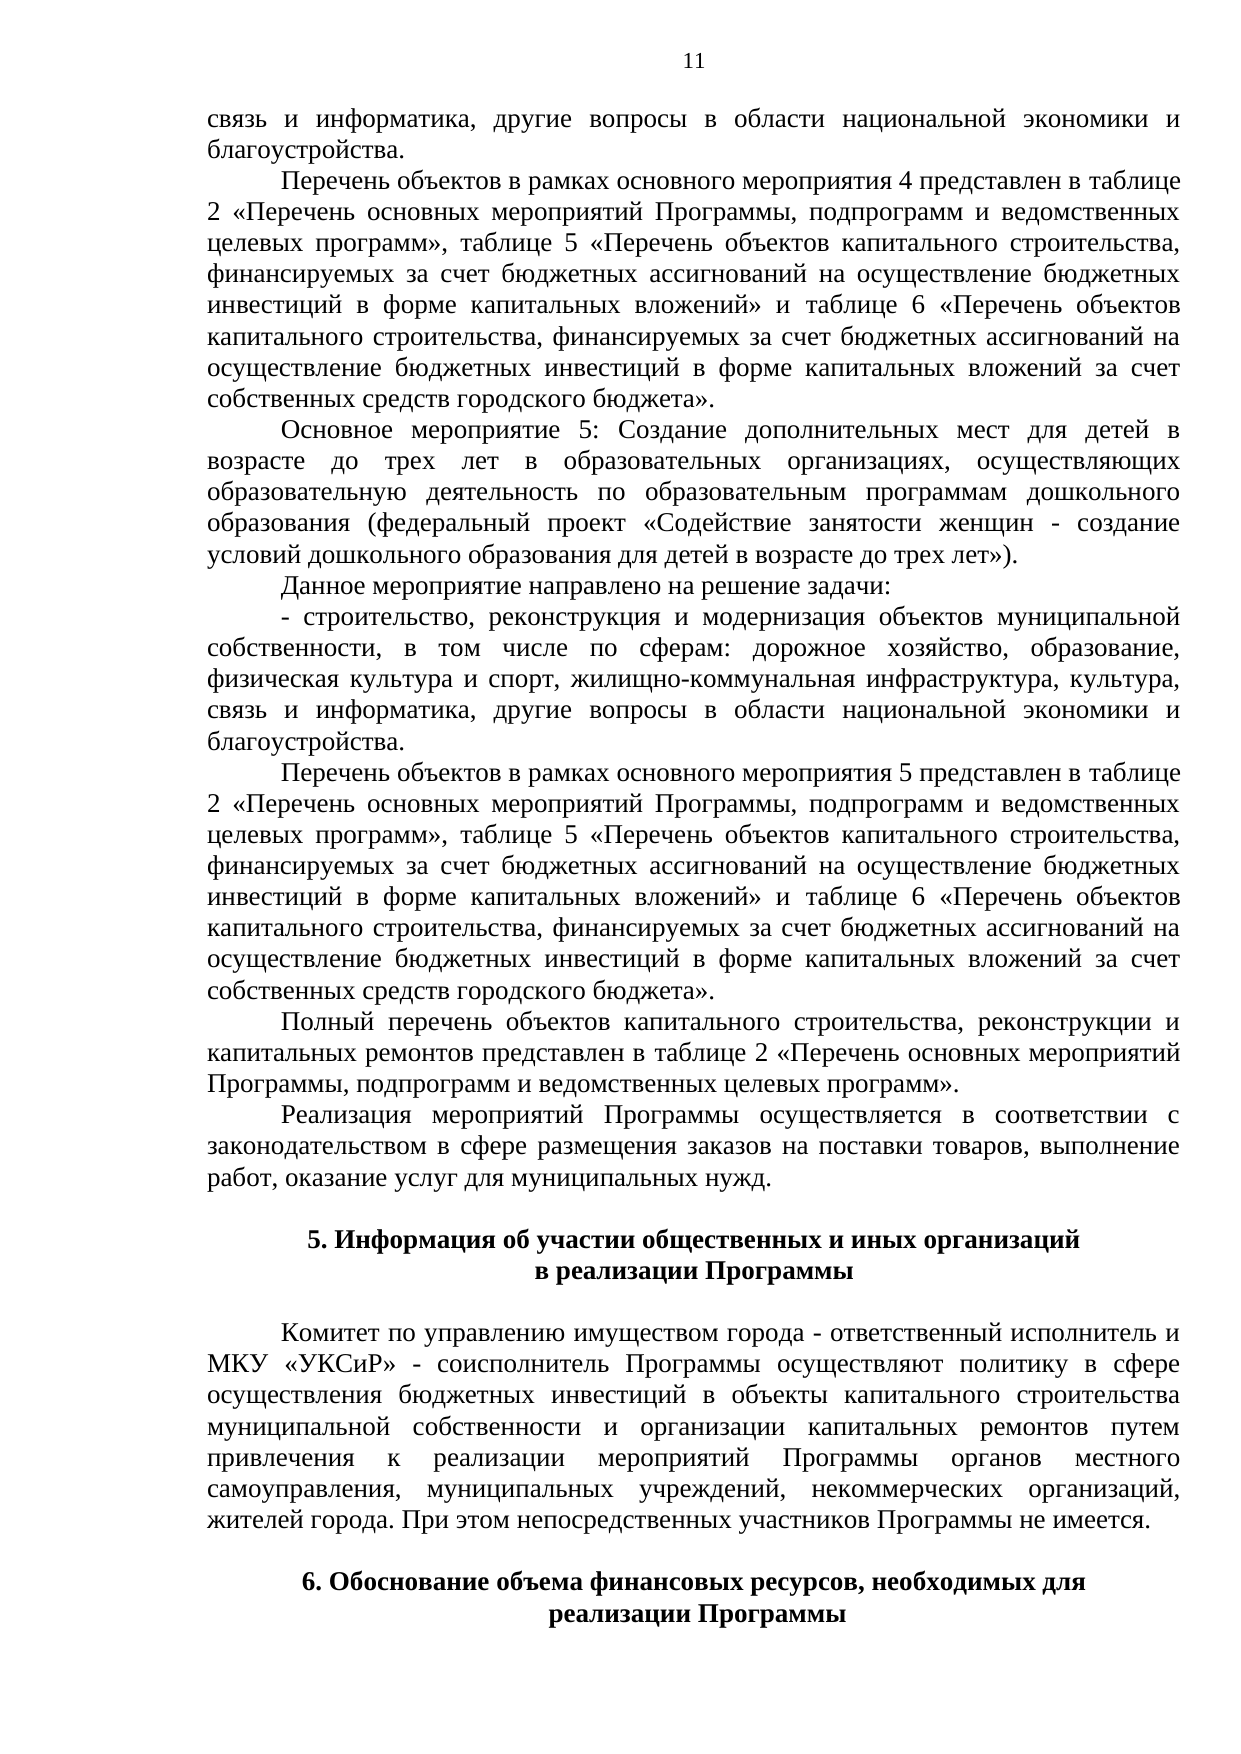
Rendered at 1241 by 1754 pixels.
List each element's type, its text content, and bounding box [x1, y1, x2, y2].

text 6. Обоснование объема финансовых ресурсов, необходимых для [207, 1566, 1181, 1597]
text Реализация мероприятий Программы осуществляется в соответствии с законодательством в сфере размещения заказов на поставки товаров, выполнение работ, оказание услуг для муниципальных нужд. [207, 1098, 1181, 1192]
text в реализации Программы [207, 1254, 1181, 1285]
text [207, 102, 1181, 164]
text Перечень объектов в рамках основного мероприятия 5 представлен в таблице 2 «Перечень основных мероприятий Программы, подпрограмм и ведомственных целевых программ», таблице 5 «Перечень объектов капитального строительства, финансируемых за счет бюджетных ассигнований на осуществление бюджетных инвестиций в форме капитальных вложений» и таблице 6 «Перечень объектов капитального строительства, финансируемых за счет бюджетных ассигнований на осуществление бюджетных инвестиций в форме капитальных вложений за счет собственных средств городского бюджета». [207, 756, 1181, 1005]
text Перечень объектов в рамках основного мероприятия 4 представлен в таблице 2 «Перечень основных мероприятий Программы, подпрограмм и ведомственных целевых программ», таблице 5 «Перечень объектов капитального строительства, финансируемых за счет бюджетных ассигнований на осуществление бюджетных инвестиций в форме капитальных вложений» и таблице 6 «Перечень объектов капитального строительства, финансируемых за счет бюджетных ассигнований на осуществление бюджетных инвестиций в форме капитальных вложений за счет собственных средств городского бюджета». [207, 164, 1181, 413]
text Полный перечень объектов капитального строительства, реконструкции и капитальных ремонтов представлен в таблице 2 «Перечень основных мероприятий Программы, подпрограмм и ведомственных целевых программ». [207, 1005, 1181, 1098]
text Основное мероприятие 5: Создание дополнительных мест для детей в возрасте до трех лет в образовательных организациях, осуществляющих образовательную деятельность по образовательным программам дошкольного образования (федеральный проект «Содействие занятости женщин - создание условий дошкольного образования для детей в возрасте до трех лет»). [207, 413, 1181, 569]
text реализации Программы [207, 1597, 1181, 1628]
text Данное мероприятие направлено на решение задачи: [207, 569, 1181, 600]
text Комитет по управлению имуществом города - ответственный исполнитель и МКУ «УКСиР» - соисполнитель Программы осуществляют политику в сфере осуществления бюджетных инвестиций в объекты капитального строительства муниципальной собственности и организации капитальных ремонтов путем привлечения к реализации мероприятий Программы органов местного самоуправления, муниципальных учреждений, некоммерческих организаций, жителей города. При этом непосредственных участников Программы не имеется. [207, 1316, 1181, 1534]
text 5. Информация об участии общественных и иных организаций [207, 1223, 1181, 1254]
